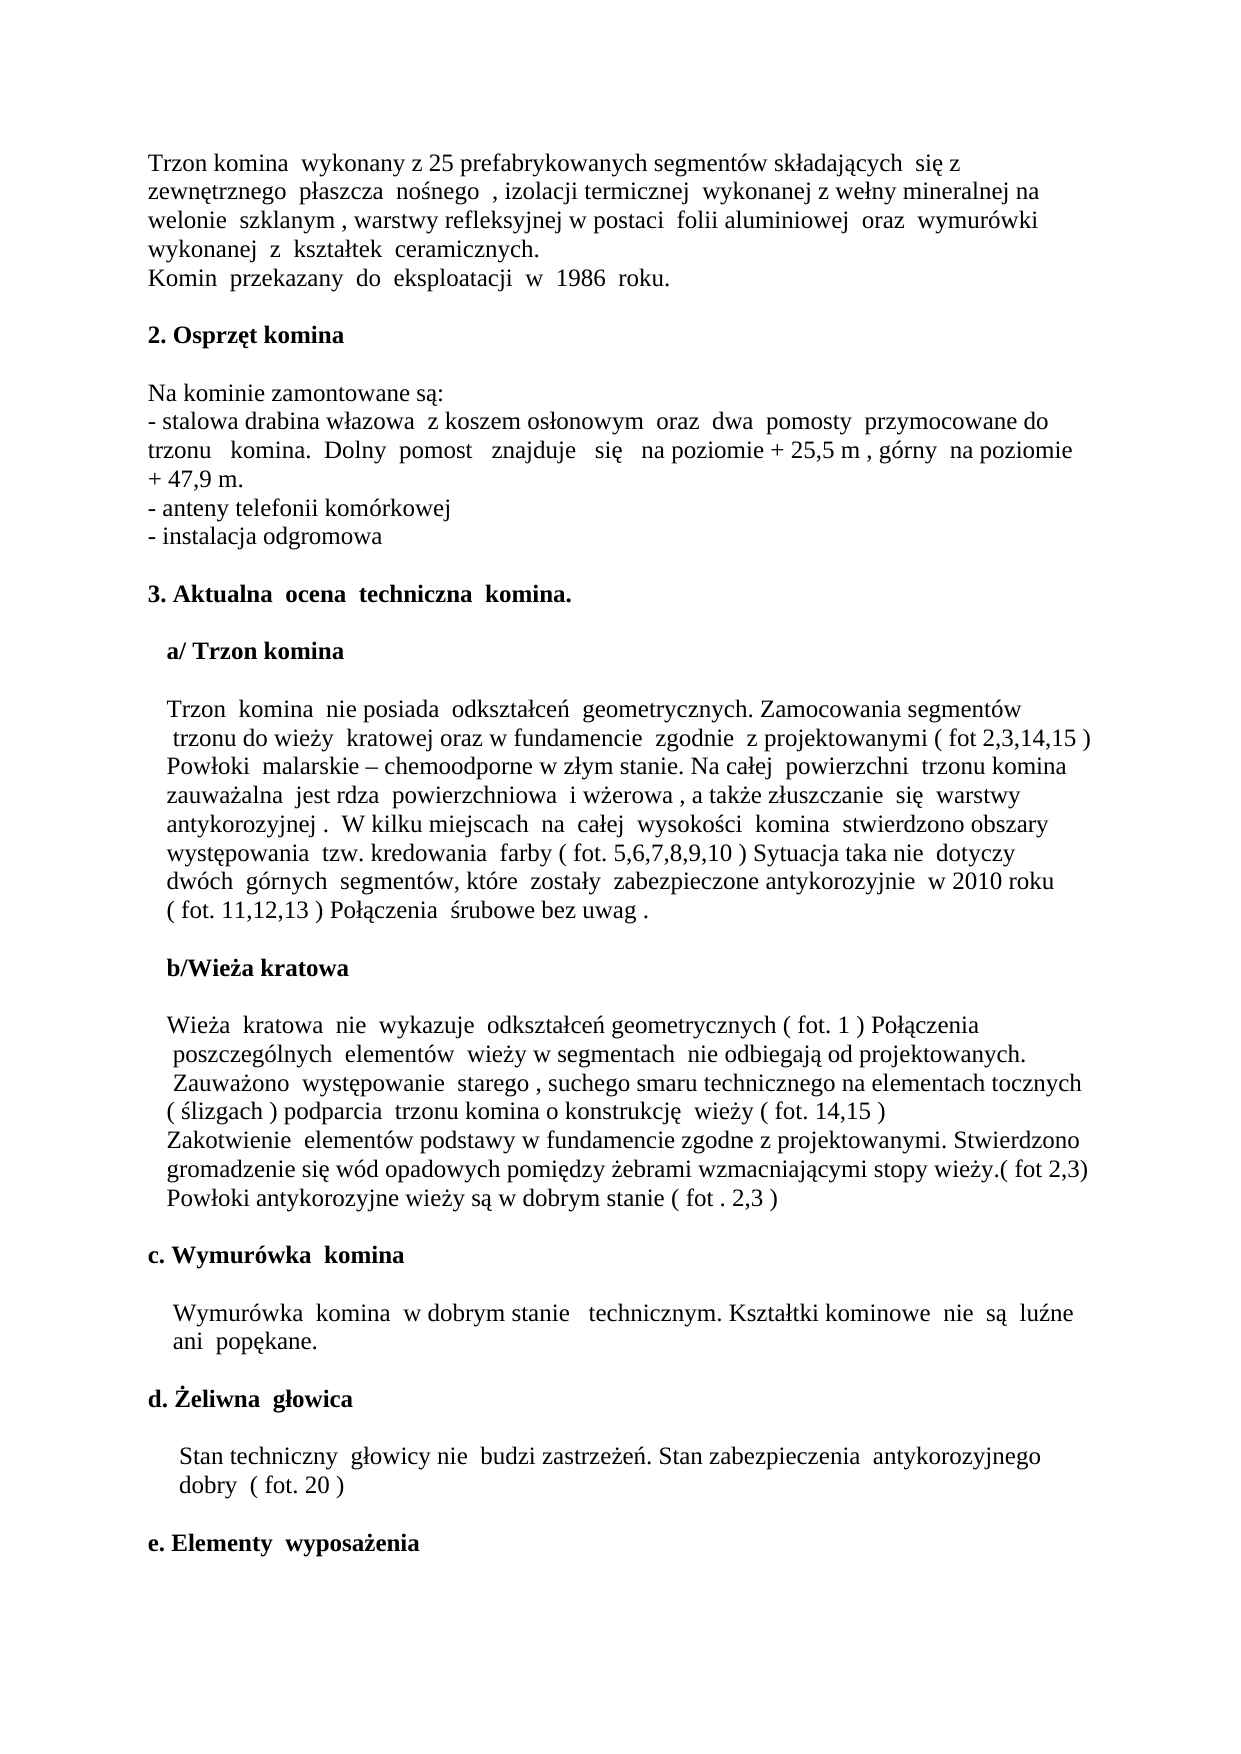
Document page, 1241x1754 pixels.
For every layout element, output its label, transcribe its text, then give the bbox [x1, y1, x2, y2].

text Wieża kratowa nie wykazuje odkształceń geometrycznych ( fot. 1 ) Połączenia [148, 1010, 1093, 1039]
text Trzon komina wykonany z 25 prefabrykowanych segmentów składających się z zewnętrznego płaszcza nośnego , izolacji termicznej wykonanej z wełny mineralnej na welonie szklanym , warstwy refleksyjnej w postaci folii aluminiowej oraz wymurówki wykonanej z kształtek ceramicznych. [148, 148, 1093, 263]
text Zauważono występowanie starego , suchego smaru technicznego na elementach tocznych [148, 1068, 1093, 1096]
text Na kominie zamontowane są: [148, 378, 1093, 406]
text b/Wieża kratowa [148, 953, 1093, 981]
text Wymurówka komina w dobrym stanie technicznym. Kształtki kominowe nie są luźne [148, 1298, 1093, 1326]
text ani popękane. [148, 1326, 1093, 1355]
text Zakotwienie elementów podstawy w fundamencie zgodne z projektowanymi. Stwierdzono [148, 1125, 1093, 1154]
text a/ Trzon komina [148, 636, 1093, 665]
text 3. Aktualna ocena techniczna komina. [148, 579, 1093, 608]
text ( fot. 11,12,13 ) Połączenia śrubowe bez uwag . [148, 895, 1093, 924]
text Stan techniczny głowicy nie budzi zastrzeżeń. Stan zabezpieczenia antykorozyjnego [148, 1441, 1093, 1470]
text Powłoki malarskie – chemoodporne w złym stanie. Na całej powierzchni trzonu komina [148, 751, 1093, 780]
text - instalacja odgromowa [148, 521, 1093, 550]
text - stalowa drabina włazowa z koszem osłonowym oraz dwa pomosty przymocowane do trzonu komina. Dolny pomost znajduje się na poziomie + 25,5 m , górny na poziomie + 47,9 m. [148, 406, 1093, 493]
text 2. Osprzęt komina [148, 320, 1093, 349]
text zauważalna jest rdza powierzchniowa i wżerowa , a także złuszczanie się warstwy [148, 780, 1093, 809]
text d. Żeliwna głowica [148, 1384, 1093, 1413]
text dobry ( fot. 20 ) [148, 1470, 1093, 1499]
text antykorozyjnej . W kilku miejscach na całej wysokości komina stwierdzono obszary [148, 809, 1093, 838]
text dwóch górnych segmentów, które zostały zabezpieczone antykorozyjnie w 2010 roku [148, 866, 1093, 895]
text c. Wymurówka komina [148, 1240, 1093, 1269]
text - anteny telefonii komórkowej [148, 493, 1093, 521]
text Trzon komina nie posiada odkształceń geometrycznych. Zamocowania segmentów [148, 694, 1093, 723]
text gromadzenie się wód opadowych pomiędzy żebrami wzmacniającymi stopy wieży.( fot 2,3) [148, 1154, 1093, 1183]
text Komin przekazany do eksploatacji w 1986 roku. [148, 263, 1093, 291]
text e. Elementy wyposażenia [148, 1528, 1093, 1556]
text poszczególnych elementów wieży w segmentach nie odbiegają od projektowanych. [148, 1039, 1093, 1068]
text ( ślizgach ) podparcia trzonu komina o konstrukcję wieży ( fot. 14,15 ) [148, 1096, 1093, 1125]
text Powłoki antykorozyjne wieży są w dobrym stanie ( fot . 2,3 ) [148, 1183, 1093, 1211]
text trzonu do wieży kratowej oraz w fundamencie zgodnie z projektowanymi ( fot 2,3,14,15 ) [148, 723, 1093, 751]
text występowania tzw. kredowania farby ( fot. 5,6,7,8,9,10 ) Sytuacja taka nie dotyczy [148, 838, 1093, 866]
